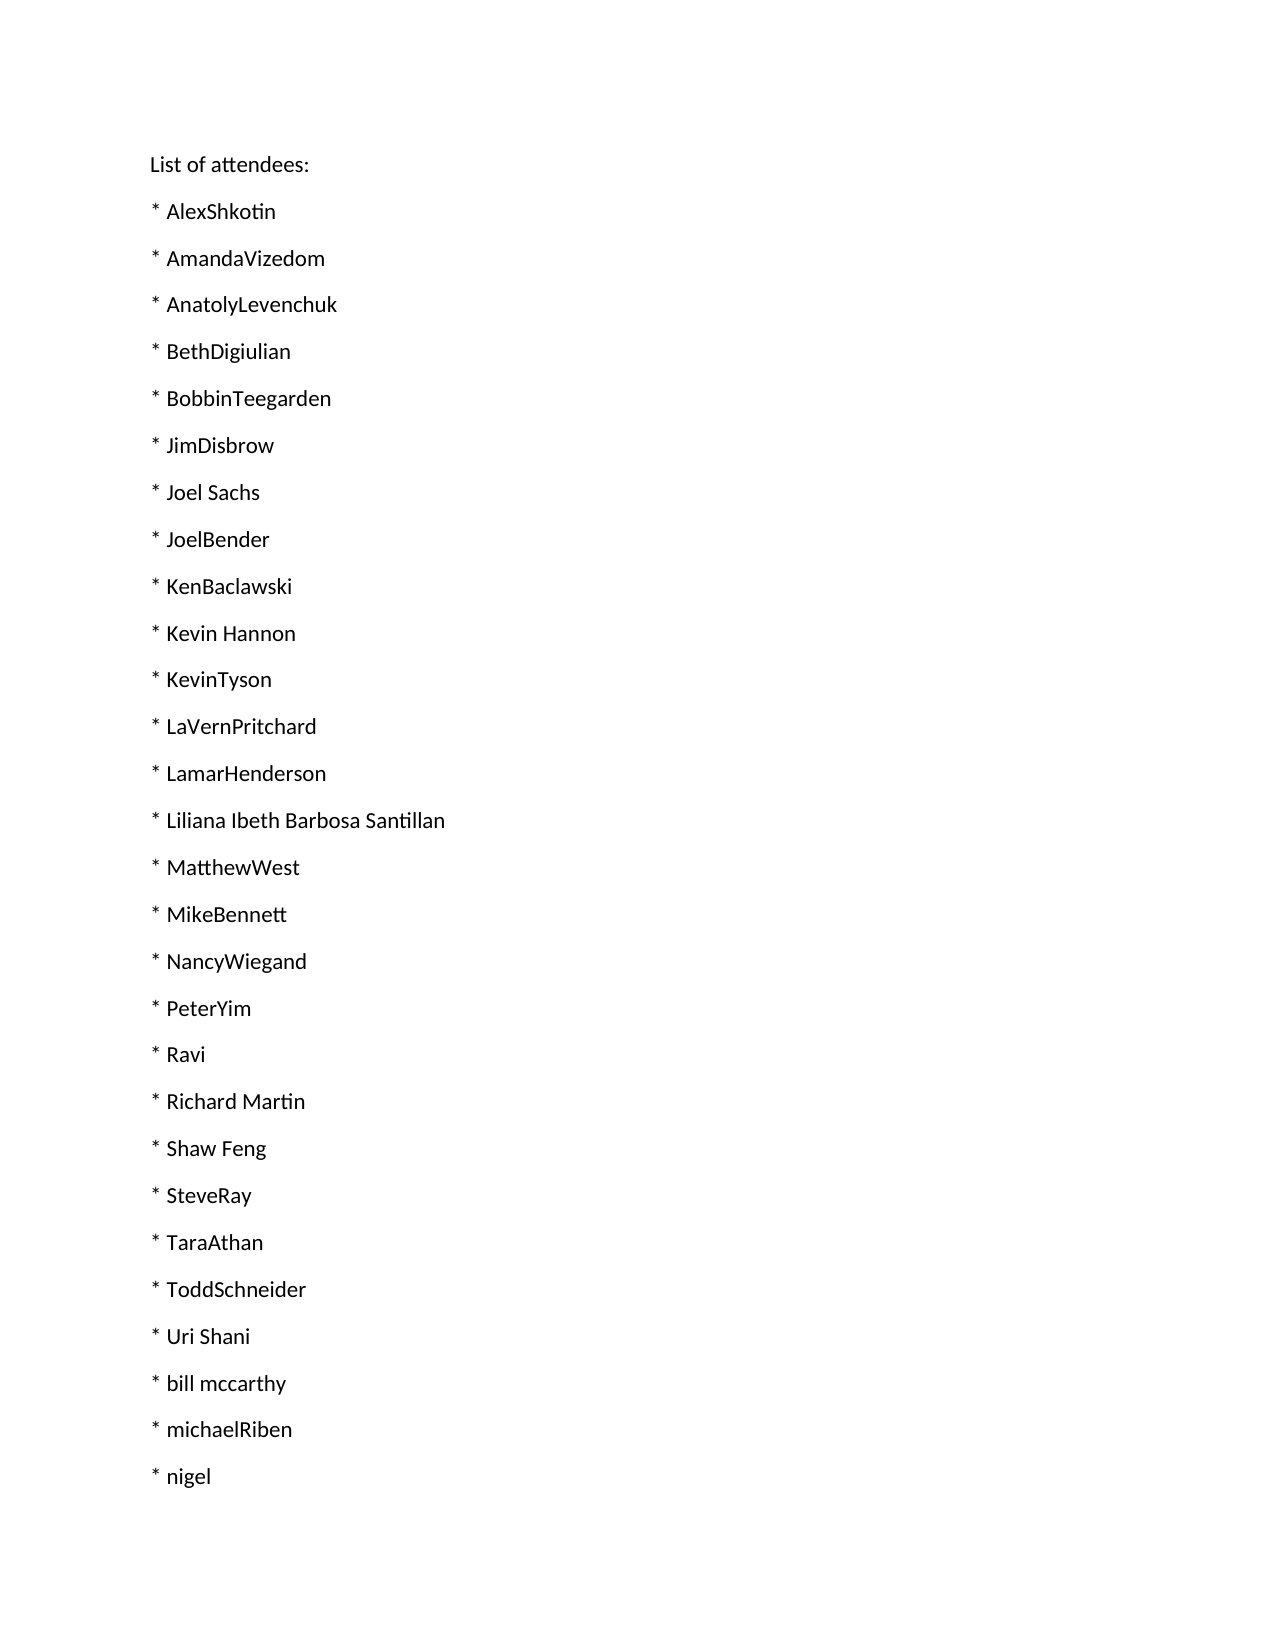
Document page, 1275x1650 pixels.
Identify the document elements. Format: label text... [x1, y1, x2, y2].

text * TaraAthan [150, 1228, 1125, 1256]
text * Shaw Feng [150, 1134, 1125, 1162]
text * AlexShkotin [150, 197, 1125, 225]
text * BobbinTeegarden [150, 384, 1125, 412]
text * LamarHenderson [150, 759, 1125, 787]
text * NancyWiegand [150, 947, 1125, 975]
text * SteveRay [150, 1181, 1125, 1209]
text * Kevin Hannon [150, 619, 1125, 647]
text * Richard Martin [150, 1087, 1125, 1116]
text * AnatolyLevenchuk [150, 291, 1125, 319]
text * Ravi [150, 1041, 1125, 1069]
text * michaelRiben [150, 1416, 1125, 1444]
text * JoelBender [150, 525, 1125, 553]
text * nigel [150, 1462, 1125, 1491]
text * AmandaVizedom [150, 244, 1125, 272]
text * bill mccarthy [150, 1369, 1125, 1397]
text * BethDigiulian [150, 337, 1125, 366]
text * ToddSchneider [150, 1275, 1125, 1303]
text * PeterYim [150, 994, 1125, 1022]
text * MatthewWest [150, 853, 1125, 881]
text * KenBaclawski [150, 572, 1125, 600]
text * KevinTyson [150, 666, 1125, 694]
text List of attendees: [150, 150, 1125, 178]
text * JimDisbrow [150, 431, 1125, 459]
text * Uri Shani [150, 1322, 1125, 1350]
text * Joel Sachs [150, 478, 1125, 506]
text * MikeBennett [150, 900, 1125, 928]
text * Liliana Ibeth Barbosa Santillan [150, 806, 1125, 834]
text * LaVernPritchard [150, 712, 1125, 741]
